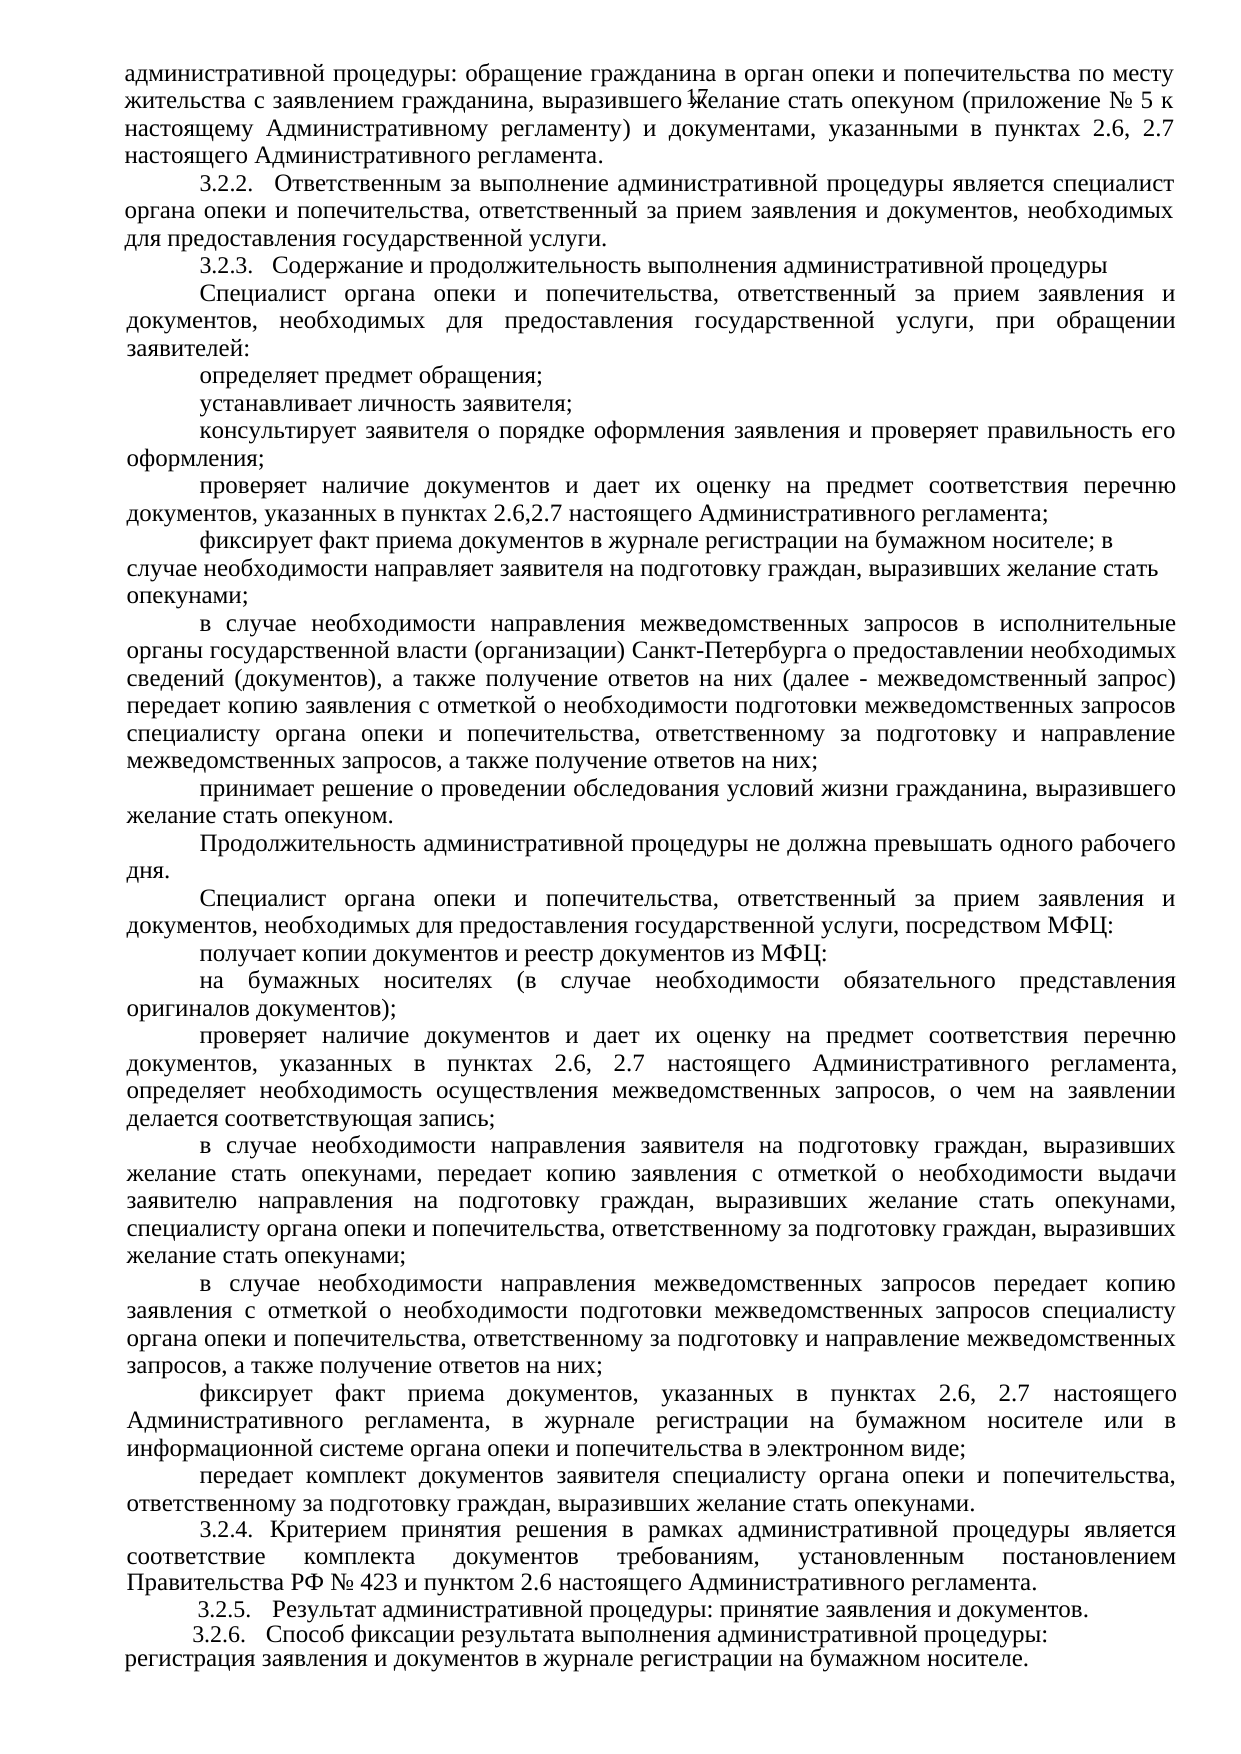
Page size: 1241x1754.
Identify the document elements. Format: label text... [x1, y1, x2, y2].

list Способ фиксации результата выполнения административной процедуры: регистрация заявления и документов в журнале регистрации на бумажном носителе. [124, 1623, 1177, 1671]
list Ответственным за выполнение административной процедуры является специалист органа опеки и попечительства, ответственный за прием заявления и документов, необходимых для предоставления государственной услуги. [124, 169, 1175, 252]
text получает копии документов и реестр документов из МФЦ: [126, 939, 1181, 967]
text принимает решение о проведении обследования условий жизни гражданина, выразившего желание стать опекуном. [126, 774, 1177, 829]
text Специалист органа опеки и попечительства, ответственный за прием заявления и документов, необходимых для предоставления государственной услуги, посредством МФЦ: [126, 884, 1177, 939]
text консультирует заявителя о порядке оформления заявления и проверяет правильность его оформления; [126, 417, 1177, 472]
text проверяет наличие документов и дает их оценку на предмет соответствия перечню документов, указанных в пунктах 2.6, 2.7 настоящего Административного регламента, определяет необходимость осуществления межведомственных запросов, о чем на заявлении делается соответствующая запись; [126, 1022, 1177, 1132]
list Результат административной процедуры: принятие заявления и документов. [197, 1596, 1181, 1623]
text на бумажных носителях (в случае необходимости обязательного представления оригиналов документов); [126, 967, 1177, 1022]
text фиксирует факт приема документов в журнале регистрации на бумажном носителе; в случае необходимости направляет заявителя на подготовку граждан, выразивших желание стать опекунами; [126, 527, 1177, 609]
text в случае необходимости направления заявителя на подготовку граждан, выразивших желание стать опекунами, передает копию заявления с отметкой о необходимости выдачи заявителю направления на подготовку граждан, выразивших желание стать опекунами, специалисту органа опеки и попечительства, ответственному за подготовку граждан, выразивших желание стать опекунами; [126, 1132, 1177, 1269]
text Продолжительность административной процедуры не должна превышать одного рабочего дня. [126, 829, 1177, 884]
text в случае необходимости направления межведомственных запросов в исполнительные органы государственной власти (организации) Санкт-Петербурга о предоставлении необходимых сведений (документов), а также получение ответов на них (далее - межведомственный запрос) передает копию заявления с отметкой о необходимости подготовки межведомственных запросов специалисту органа опеки и попечительства, ответственному за подготовку и направление межведомственных запросов, а также получение ответов на них; [126, 609, 1177, 774]
text Специалист органа опеки и попечительства, ответственный за прием заявления и документов, необходимых для предоставления государственной услуги, при обращении заявителей: [126, 279, 1177, 362]
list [124, 59, 1175, 169]
text передает комплект документов заявителя специалисту органа опеки и попечительства, ответственному за подготовку граждан, выразивших желание стать опекунами. [126, 1462, 1177, 1517]
text проверяет наличие документов и дает их оценку на предмет соответствия перечню документов, указанных в пунктах 2.6,2.7 настоящего Административного регламента; [126, 472, 1177, 527]
text в случае необходимости направления межведомственных запросов передает копию заявления с отметкой о необходимости подготовки межведомственных запросов специалисту органа опеки и попечительства, ответственному за подготовку и направление межведомственных запросов, а также получение ответов на них; [126, 1269, 1177, 1379]
list Критерием принятия решения в рамках административной процедуры является соответствие комплекта документов требованиям, установленным постановлением Правительства РФ № 423 и пунктом 2.6 настоящего Административного регламента. [126, 1517, 1177, 1596]
list Содержание и продолжительность выполнения административной процедуры [124, 252, 1181, 279]
text определяет предмет обращения; устанавливает личность заявителя; [199, 362, 644, 417]
text фиксирует факт приема документов, указанных в пунктах 2.6, 2.7 настоящего Административного регламента, в журнале регистрации на бумажном носителе или в информационной системе органа опеки и попечительства в электронном виде; [126, 1379, 1177, 1462]
